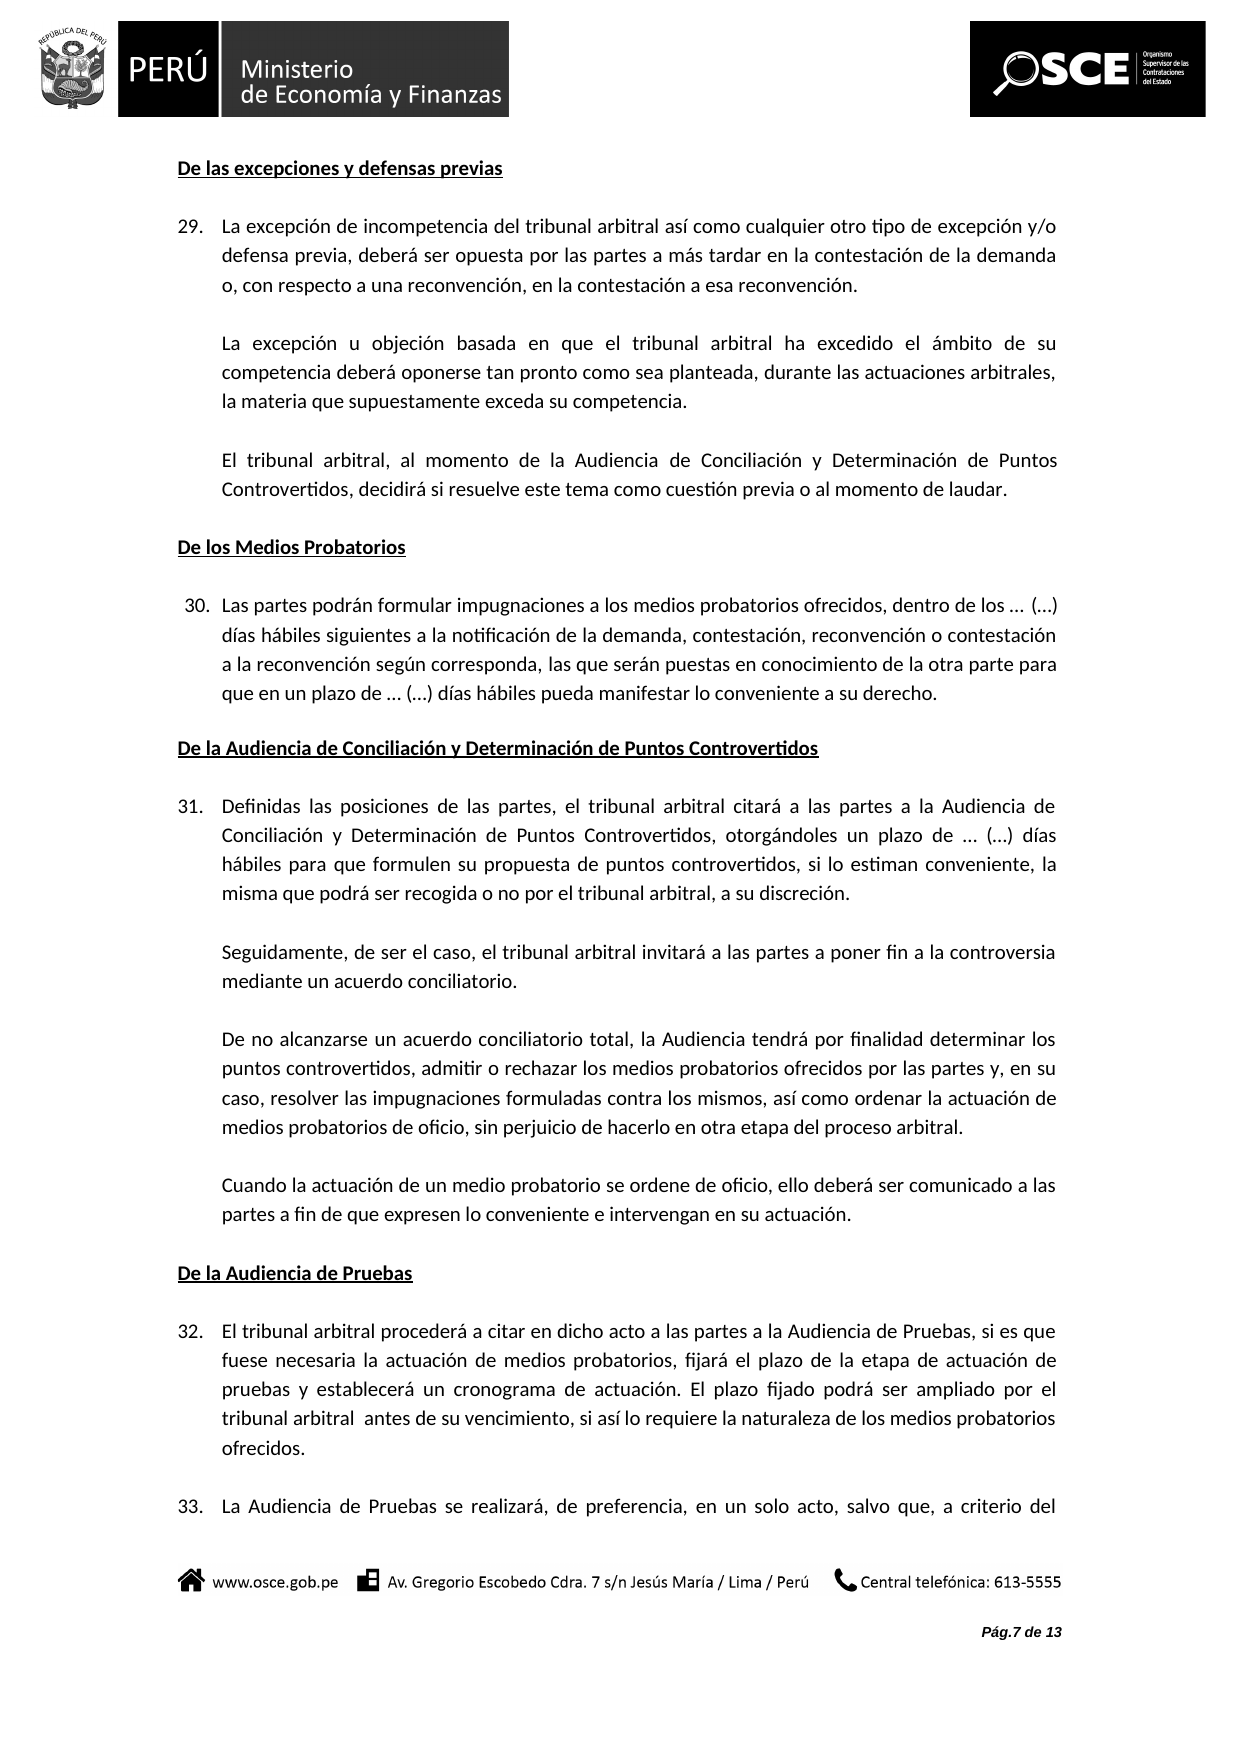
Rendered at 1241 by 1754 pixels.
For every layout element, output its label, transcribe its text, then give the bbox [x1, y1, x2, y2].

picture [177, 1563, 1064, 1596]
text La excepción u objeción basada en que el tribunal arbitral ha excedido el ámbito de su competencia deberá oponerse tan pronto como sea planteada, durante las actuaciones arbitrales, la materia que supuestamente exceda su competencia. [222, 330, 1058, 414]
text De la Audiencia de Pruebas [177, 1260, 1058, 1285]
text Seguidamente, de ser el caso, el tribunal arbitral invitará a las partes a poner fin a la controversia mediante un acuerdo conciliatorio. [222, 939, 1058, 993]
list El tribunal arbitral procederá a citar en dicho acto a las partes a la Audiencia de Pruebas, si es que fuese necesaria la actuación de medios probatorios, fijará el plazo de la etapa de actuación de pruebas y establecerá un cronograma de actuación. El plazo fijado podrá ser ampliado por el tribunal arbitral antes de su vencimiento, si así lo requiere la naturaleza de los medios probatorios ofrecidos. [177, 1318, 1058, 1460]
text 29. La excepción de incompetencia del tribunal arbitral así como cualquier otro tipo de excepción y/o defensa previa, deberá ser opuesta por las partes a más tardar en la contestación de la demanda o, con respecto a una reconvención, en la contestación a esa reconvención. [177, 213, 1058, 297]
picture [34, 21, 509, 117]
text De no alcanzarse un acuerdo conciliatorio total, la Audiencia tendrá por finalidad determinar los puntos controvertidos, admitir o rechazar los medios probatorios ofrecidos por las partes y, en su caso, resolver las impugnaciones formuladas contra los mismos, así como ordenar la actuación de medios probatorios de oficio, sin perjuicio de hacerlo en otra etapa del proceso arbitral. [222, 1026, 1058, 1139]
text Cuando la actuación de un medio probatorio se ordene de oficio, ello deberá ser comunicado a las partes a fin de que expresen lo conveniente e intervengan en su actuación. [222, 1172, 1058, 1227]
text El tribunal arbitral, al momento de la Audiencia de Conciliación y Determinación de Puntos Controvertidos, decidirá si resuelve este tema como cuestión previa o al momento de laudar. [222, 447, 1058, 501]
list Definidas las posiciones de las partes, el tribunal arbitral citará a las partes a la Audiencia de Conciliación y Determinación de Puntos Controvertidos, otorgándoles un plazo de … (…) días hábiles para que formulen su propuesta de puntos controvertidos, si lo estiman conveniente, la misma que podrá ser recogida o no por el tribunal arbitral, a su discreción. [177, 793, 1058, 906]
text De las excepciones y defensas previas [177, 155, 1058, 181]
picture [970, 21, 1206, 117]
list Las partes podrán formular impugnaciones a los medios probatorios ofrecidos, dentro de los … (…) días hábiles siguientes a la notificación de la demanda, contestación, reconvención o contestación a la reconvención según corresponda, las que serán puestas en conocimiento de la otra parte para que en un plazo de … (…) días hábiles pueda manifestar lo conveniente a su derecho. [184, 593, 1058, 706]
text De la Audiencia de Conciliación y Determinación de Puntos Controvertidos [177, 735, 1058, 760]
text De los Medios Probatorios [177, 534, 1058, 560]
